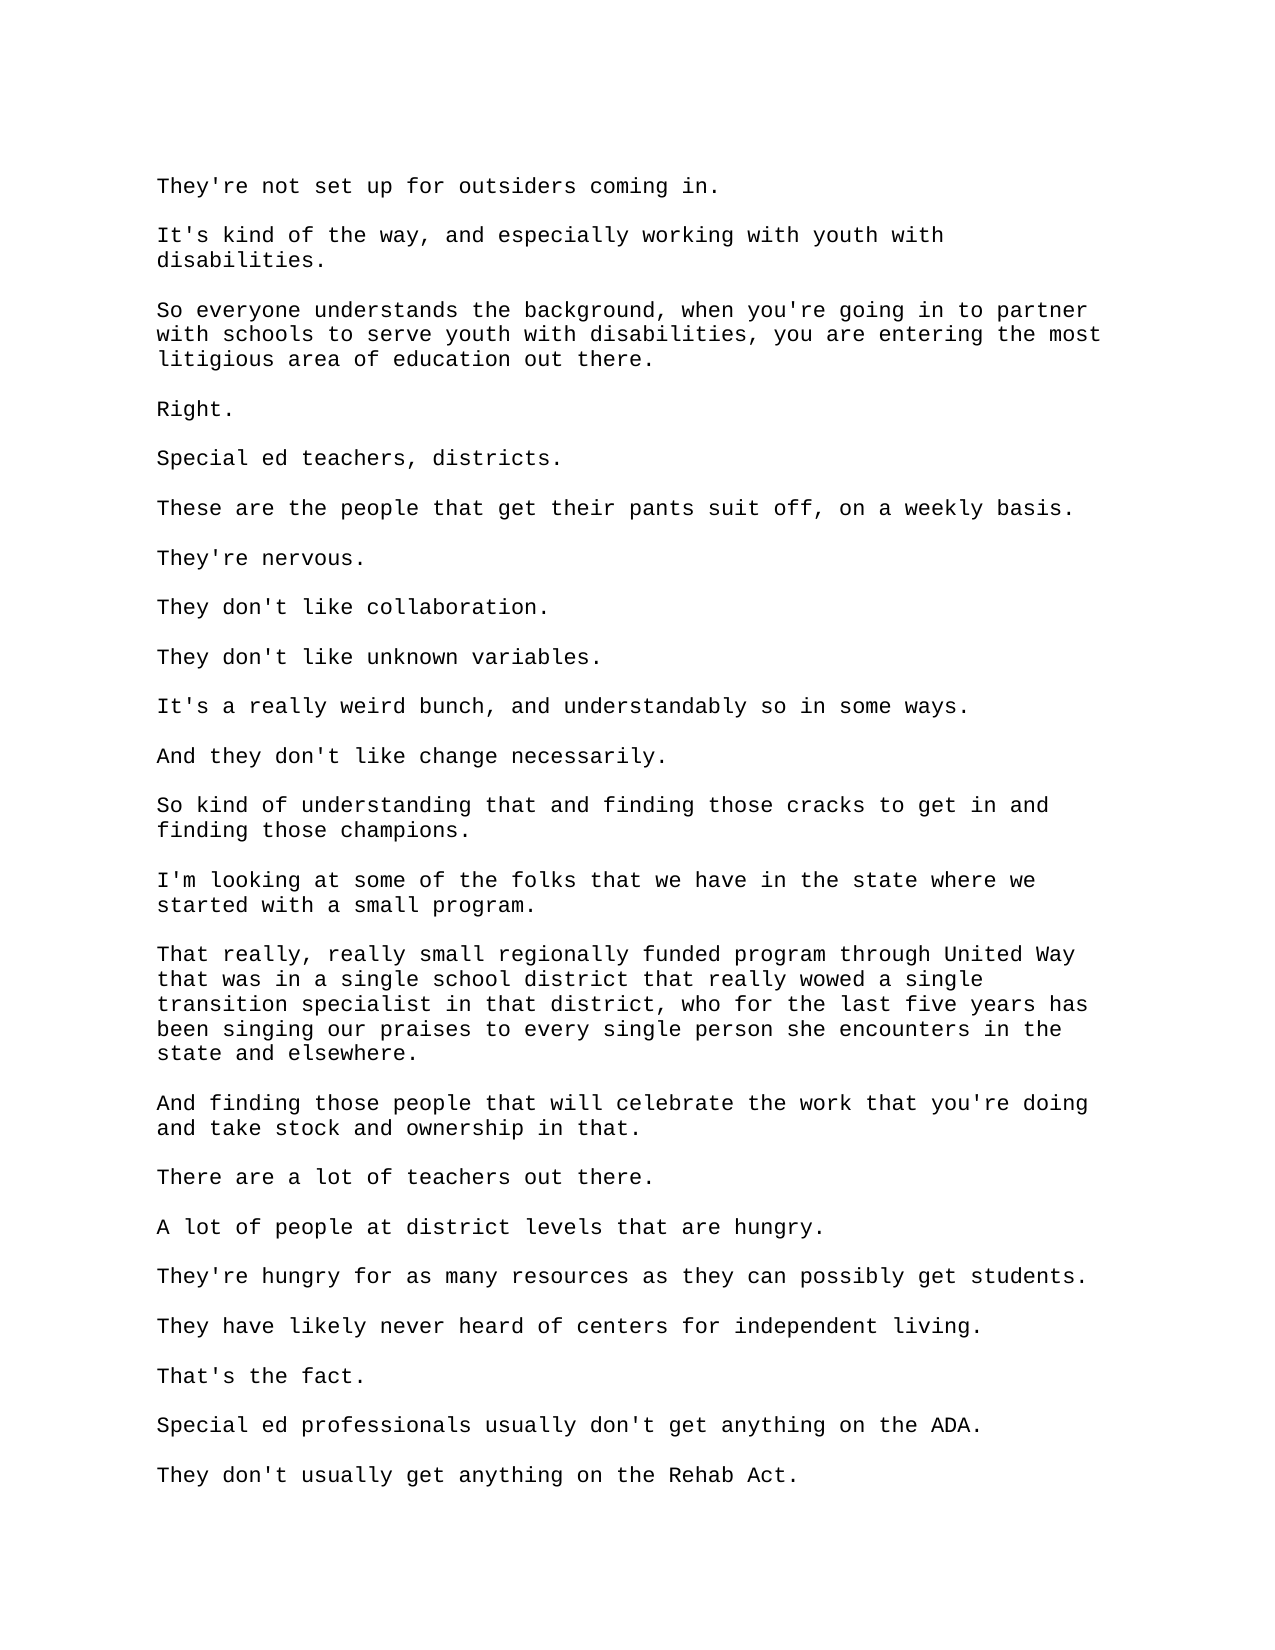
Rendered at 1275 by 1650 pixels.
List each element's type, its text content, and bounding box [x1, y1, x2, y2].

text And finding those people that will celebrate the work that you're doing and take stock and ownership in that. [156, 1092, 1118, 1142]
text They don't usually get anything on the Rehab Act. [156, 1464, 1118, 1489]
text Special ed teachers, districts. [156, 447, 1118, 472]
text They have likely never heard of centers for independent living. [156, 1315, 1118, 1340]
text I'm looking at some of the folks that we have in the state where we started with a small program. [156, 869, 1118, 918]
text They don't like unknown variables. [156, 646, 1118, 671]
text That's the fact. [156, 1365, 1118, 1389]
text Right. [156, 398, 1118, 423]
text That really, really small regionally funded program through United Way that was in a single school district that really wowed a single transition specialist in that district, who for the last five years has been singing our praises to every single person she encounters in the state and elsewhere. [156, 943, 1118, 1067]
text They're hungry for as many resources as they can possibly get students. [156, 1266, 1118, 1290]
text So everyone understands the background, when you're going in to partner with schools to serve youth with disabilities, you are entering the most litigious area of education out there. [156, 299, 1118, 373]
text So kind of understanding that and finding those cracks to get in and finding those champions. [156, 794, 1118, 844]
text They're nervous. [156, 547, 1118, 571]
text It's a really weird bunch, and understandably so in some ways. [156, 695, 1118, 720]
text It's kind of the way, and especially working with youth with disabilities. [156, 224, 1118, 274]
text These are the people that get their pants suit off, on a weekly basis. [156, 497, 1118, 522]
text They're not set up for outsiders coming in. [156, 175, 1118, 199]
text A lot of people at district levels that are hungry. [156, 1216, 1118, 1241]
text And they don't like change necessarily. [156, 745, 1118, 770]
text They don't like collaboration. [156, 596, 1118, 621]
text Special ed professionals usually don't get anything on the ADA. [156, 1414, 1118, 1439]
text There are a lot of teachers out there. [156, 1166, 1118, 1191]
